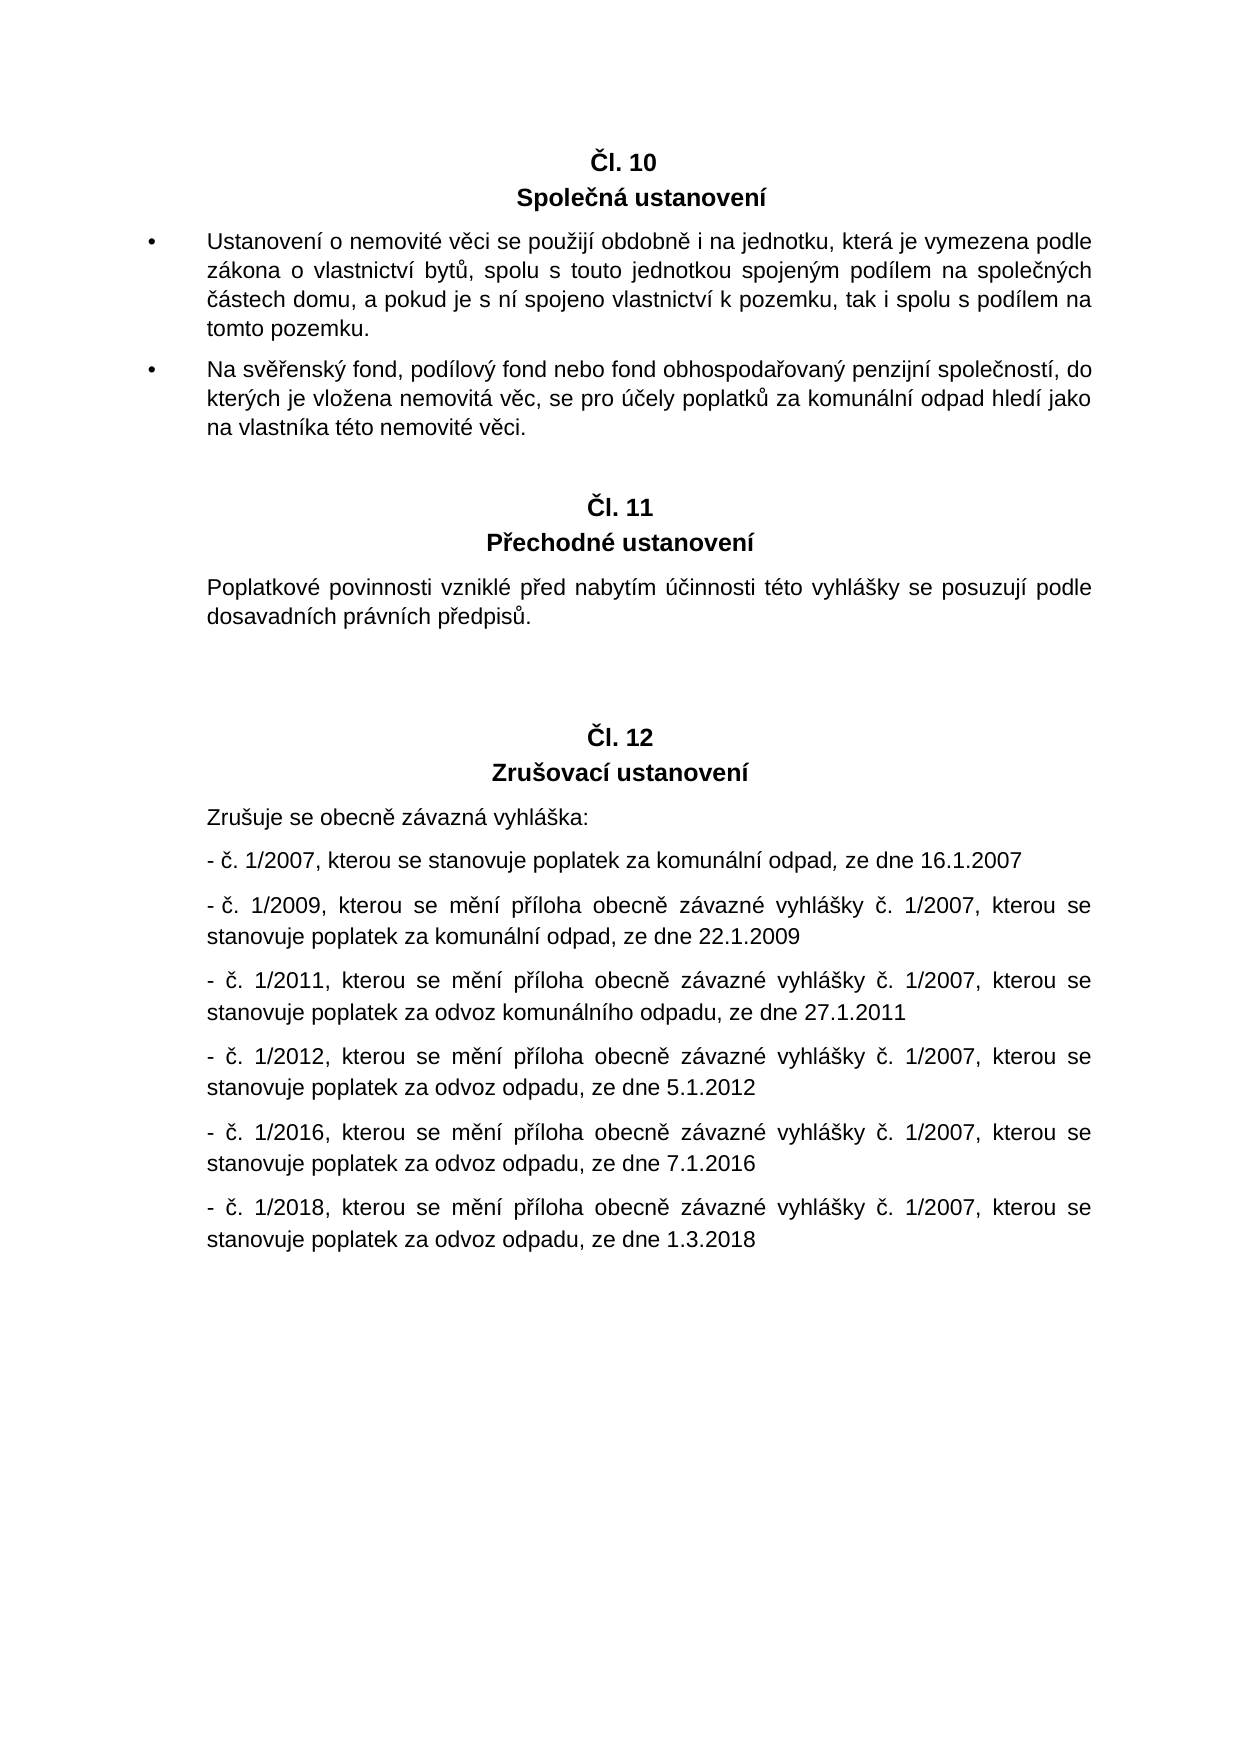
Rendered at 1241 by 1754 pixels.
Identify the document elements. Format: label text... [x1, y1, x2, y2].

text - č. 1/2011, kterou se mění příloha obecně závazné vyhlášky č. 1/2007, kterou se stanovuje poplatek za odvoz komunálního odpadu, ze dne 27.1.2011 [207, 967, 1093, 1025]
text Zrušuje se obecně závazná vyhláška: [207, 803, 1093, 830]
text Přechodné ustanovení [148, 528, 1093, 557]
text - č. 1/2012, kterou se mění příloha obecně závazné vyhlášky č. 1/2007, kterou se stanovuje poplatek za odvoz odpadu, ze dne 5.1.2012 [207, 1043, 1093, 1101]
list Na svěřenský fond, podílový fond nebo fond obhospodařovaný penzijní společností, do kterých je vložena nemovitá věc, se pro účely poplatků za komunální odpad hledí jako na vlastníka této nemovité věci. [148, 356, 1093, 441]
text - č. 1/2018, kterou se mění příloha obecně závazné vyhlášky č. 1/2007, kterou se stanovuje poplatek za odvoz odpadu, ze dne 1.3.2018 [207, 1194, 1093, 1252]
text Čl. 11 [148, 493, 1093, 522]
text Čl. 10 [516, 148, 1093, 176]
text Poplatkové povinnosti vzniklé před nabytím účinnosti této vyhlášky se posuzují podle dosavadních právních předpisů. [207, 574, 1093, 629]
text Společná ustanovení [502, 183, 1093, 211]
text Zrušovací ustanovení [148, 758, 1093, 787]
list Ustanovení o nemovité věci se použijí obdobně i na jednotku, která je vymezena podle zákona o vlastnictví bytů, spolu s touto jednotkou spojeným podílem na společných částech domu, a pokud je s ní spojeno vlastnictví k pozemku, tak i spolu s podílem na tomto pozemku. [148, 228, 1093, 341]
text - č. 1/2007, kterou se stanovuje poplatek za komunální odpad, ze dne 16.1.2007 [207, 847, 1093, 874]
text - č. 1/2016, kterou se mění příloha obecně závazné vyhlášky č. 1/2007, kterou se stanovuje poplatek za odvoz odpadu, ze dne 7.1.2016 [207, 1118, 1093, 1176]
text Čl. 12 [148, 723, 1093, 752]
text - č. 1/2009, kterou se mění příloha obecně závazné vyhlášky č. 1/2007, kterou se stanovuje poplatek za komunální odpad, ze dne 22.1.2009 [207, 892, 1093, 949]
